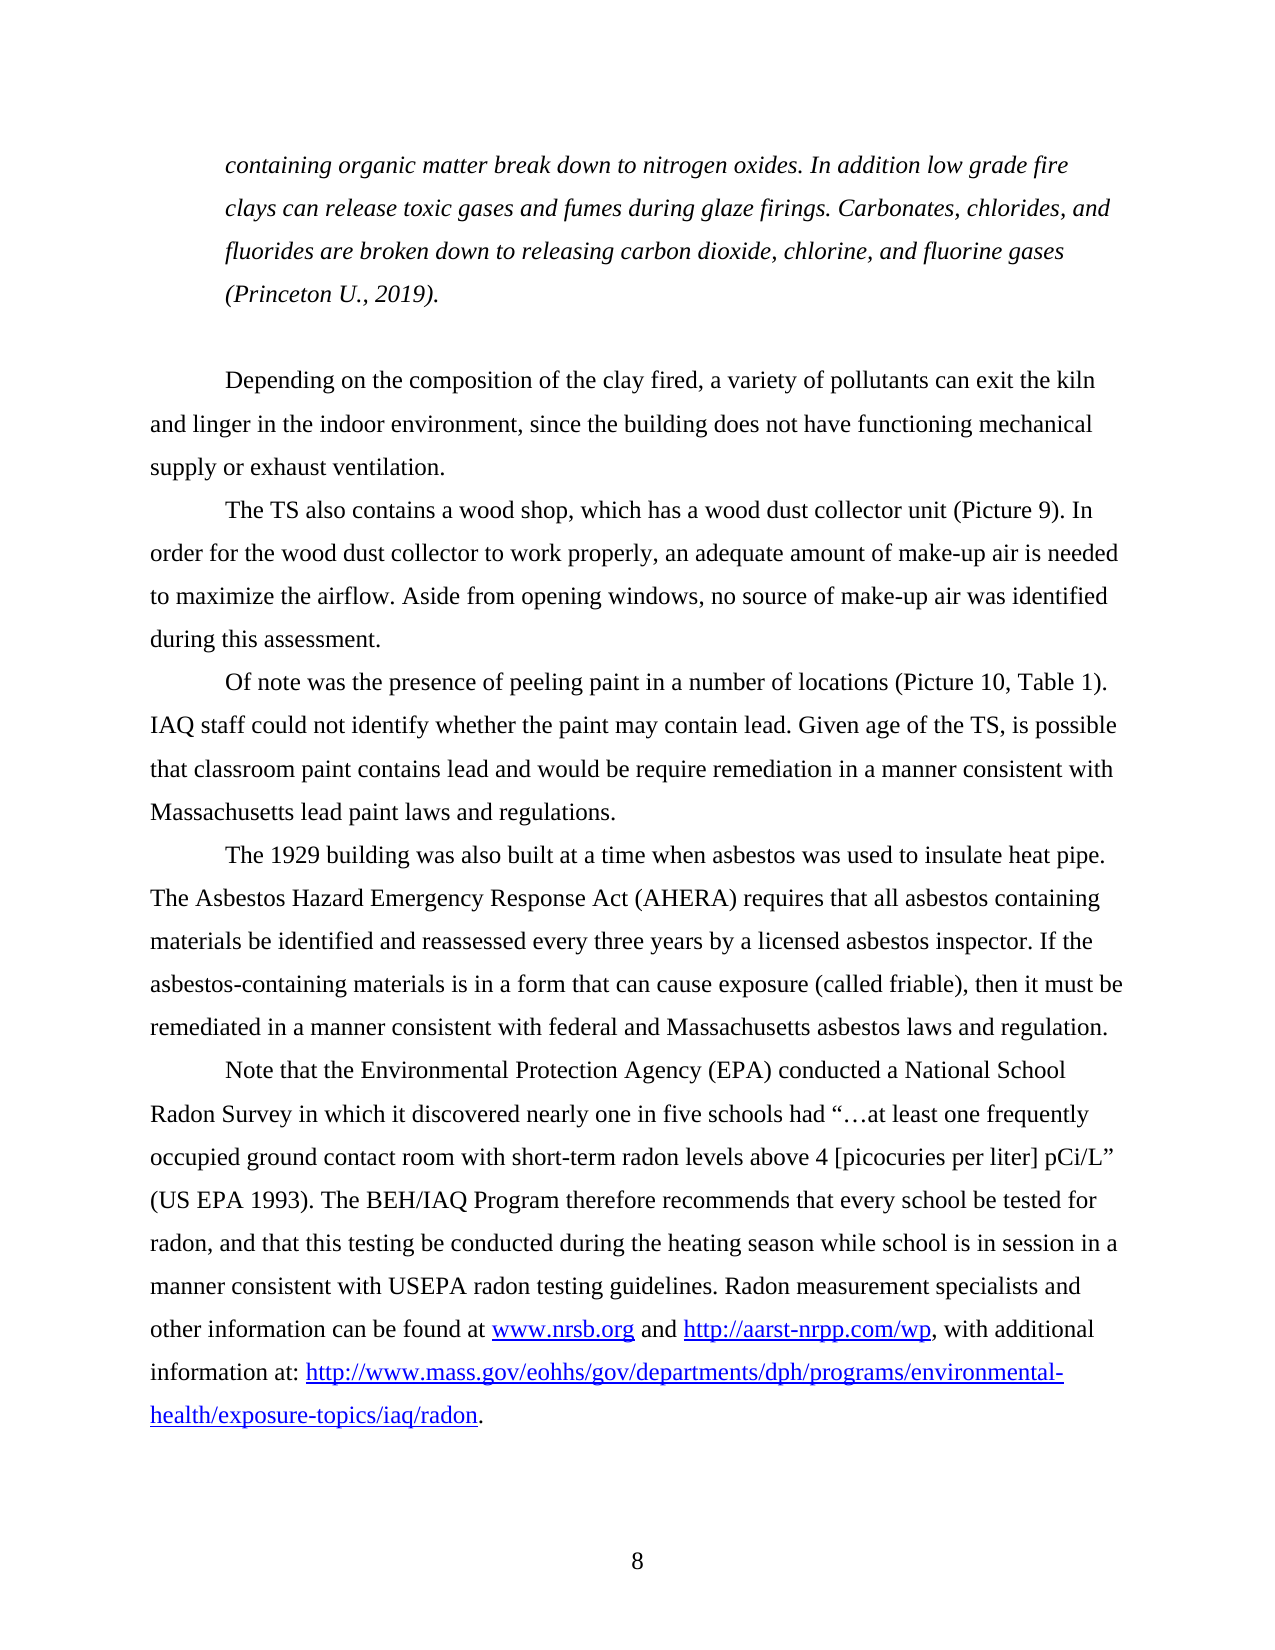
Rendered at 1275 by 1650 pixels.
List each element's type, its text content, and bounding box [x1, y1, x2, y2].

text The TS also contains a wood shop, which has a wood dust collector unit (Picture 9). In order for the wood dust collector to work properly, an adequate amount of make-up air is needed to maximize the airflow. Aside from opening windows, no source of make-up air was identified during this assessment. [150, 495, 1125, 653]
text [225, 150, 1125, 308]
text Note that the Environmental Protection Agency (EPA) conducted a National School Radon Survey in which it discovered nearly one in five schools had “…at least one frequently occupied ground contact room with short-term radon levels above 4 [picocuries per liter] pCi/L” (US EPA 1993). The BEH/IAQ Program therefore recommends that every school be tested for radon, and that this testing be conducted during the heating season while school is in session in a manner consistent with USEPA radon testing guidelines. Radon measurement specialists and other information can be found at www.nrsb.org and http://aarst-nrpp.com/wp, with additional information at: http://www.mass.gov/eohhs/gov/departments/dph/programs/environmental-health/exposure-topics/iaq/radon. [150, 1056, 1125, 1429]
text Of note was the presence of peeling paint in a number of locations (Picture 10, Table 1). IAQ staff could not identify whether the paint may contain lead. Given age of the TS, is possible that classroom paint contains lead and would be require remediation in a manner consistent with Massachusetts lead paint laws and regulations. [150, 667, 1125, 826]
text Depending on the composition of the clay fired, a variety of pollutants can exit the kiln and linger in the indoor environment, since the building does not have functioning mechanical supply or exhaust ventilation. [150, 366, 1125, 481]
text The 1929 building was also built at a time when asbestos was used to insulate heat pipe. The Asbestos Hazard Emergency Response Act (AHERA) requires that all asbestos containing materials be identified and reassessed every three years by a licensed asbestos inspector. If the asbestos-containing materials is in a form that can cause exposure (called friable), then it must be remediated in a manner consistent with federal and Massachusetts asbestos laws and regulation. [150, 840, 1125, 1041]
